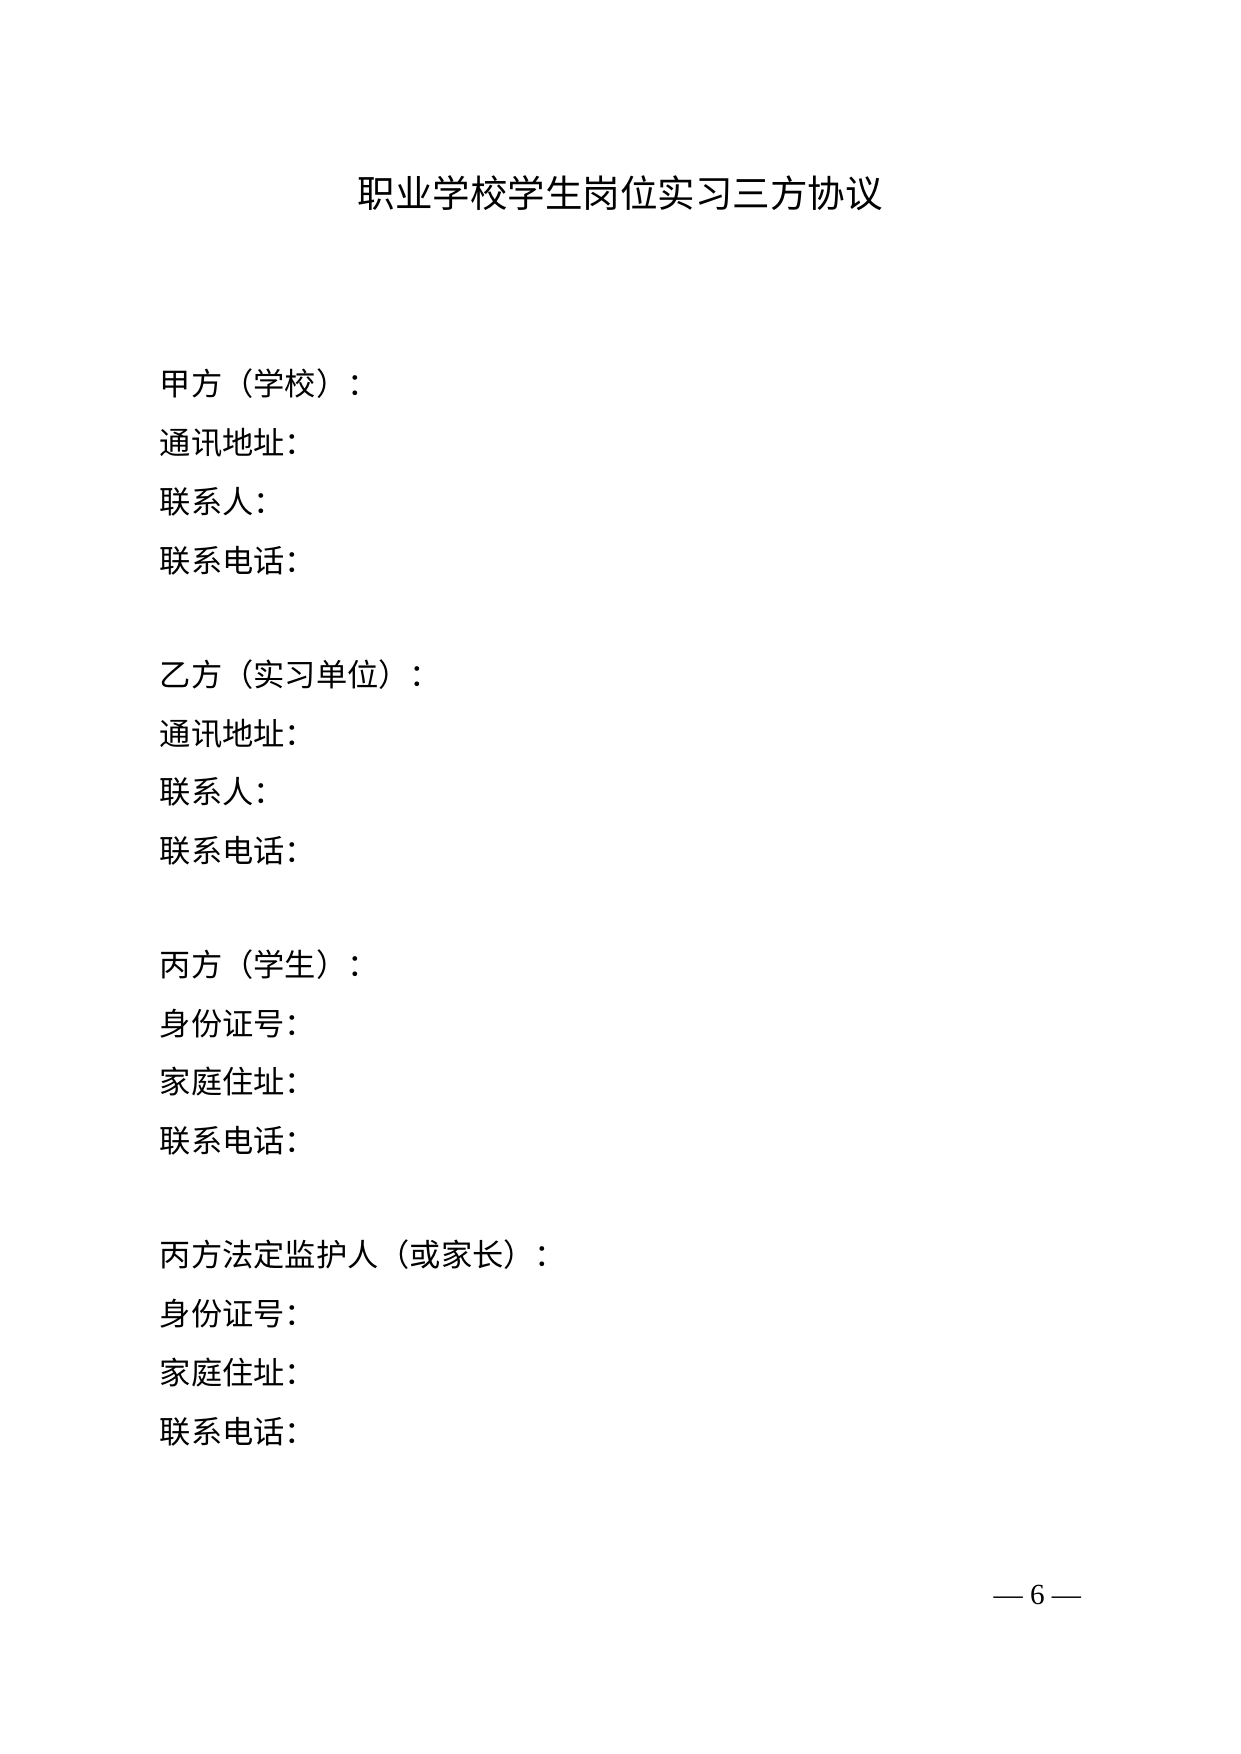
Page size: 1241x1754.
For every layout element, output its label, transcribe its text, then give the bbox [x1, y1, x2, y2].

text 通讯地址： [159, 418, 1081, 463]
text 联系人： [159, 477, 1081, 522]
text 联系电话： [159, 826, 1081, 871]
text 丙方法定监护人（或家长）： [159, 1231, 1081, 1276]
text 职业学校学生岗位实习三方协议 [159, 164, 1081, 218]
text 丙方（学生）： [159, 940, 1081, 985]
text 乙方（实习单位）： [159, 650, 1081, 695]
text 联系人： [159, 767, 1081, 813]
text 甲方（学校）： [159, 359, 1081, 405]
text 身份证号： [159, 999, 1081, 1044]
text 联系电话： [159, 1116, 1081, 1162]
text 家庭住址： [159, 1058, 1081, 1103]
text 联系电话： [159, 1407, 1081, 1452]
text 通讯地址： [159, 709, 1081, 754]
text 家庭住址： [159, 1348, 1081, 1393]
text 身份证号： [159, 1289, 1081, 1334]
text 联系电话： [159, 536, 1081, 581]
